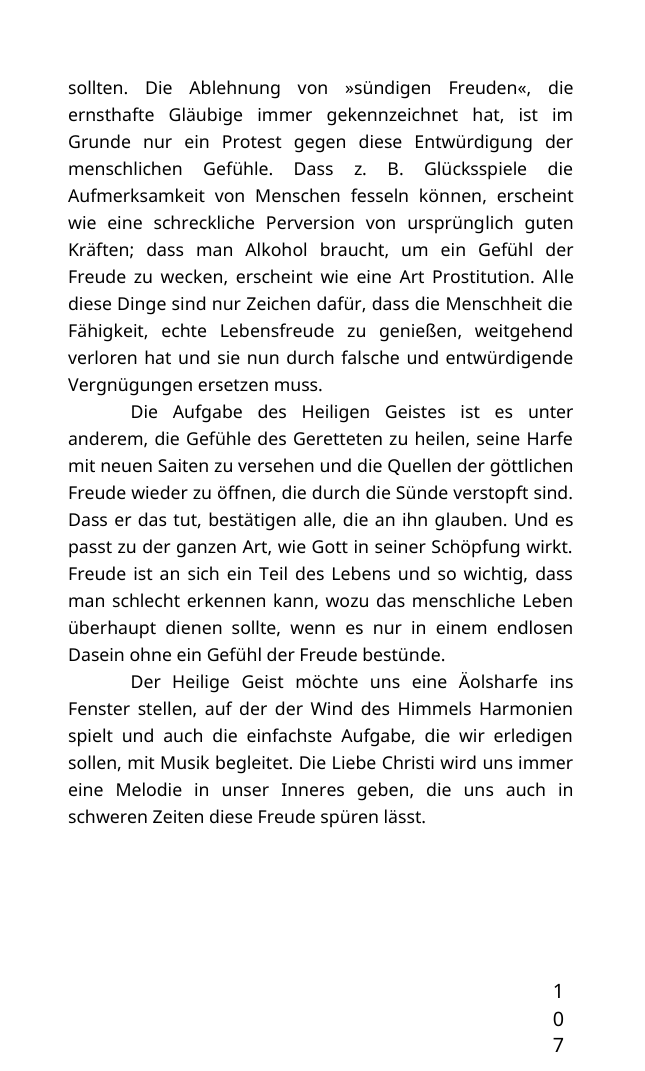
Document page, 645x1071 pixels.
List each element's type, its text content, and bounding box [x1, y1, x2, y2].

text Die Aufgabe des Heiligen Geistes ist es unter anderem, die Gefühle des Geretteten zu heilen, seine Harfe mit neuen Saiten zu versehen und die Quellen der göttlichen Freude wieder zu öffnen, die durch die Sünde verstopft sind. Dass er das tut, bestätigen alle, die an ihn glauben. Und es passt zu der ganzen Art, wie Gott in seiner Schöpfung wirkt. Freude ist an sich ein Teil des Lebens und so wichtig, dass man schlecht erkennen kann, wozu das menschliche Leben überhaupt dienen sollte, wenn es nur in einem endlosen Dasein ohne ein Gefühl der Freude bestünde. [68, 397, 574, 667]
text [68, 73, 574, 397]
text Der Heilige Geist möchte uns eine Äolsharfe ins Fenster stellen, auf der der Wind des Himmels Harmonien spielt und auch die einfachste Aufgabe, die wir erledigen sollen, mit Musik begleitet. Die Liebe Christi wird uns immer eine Melodie in unser Inneres geben, die uns auch in schweren Zeiten diese Freude spüren lässt. [68, 667, 574, 828]
